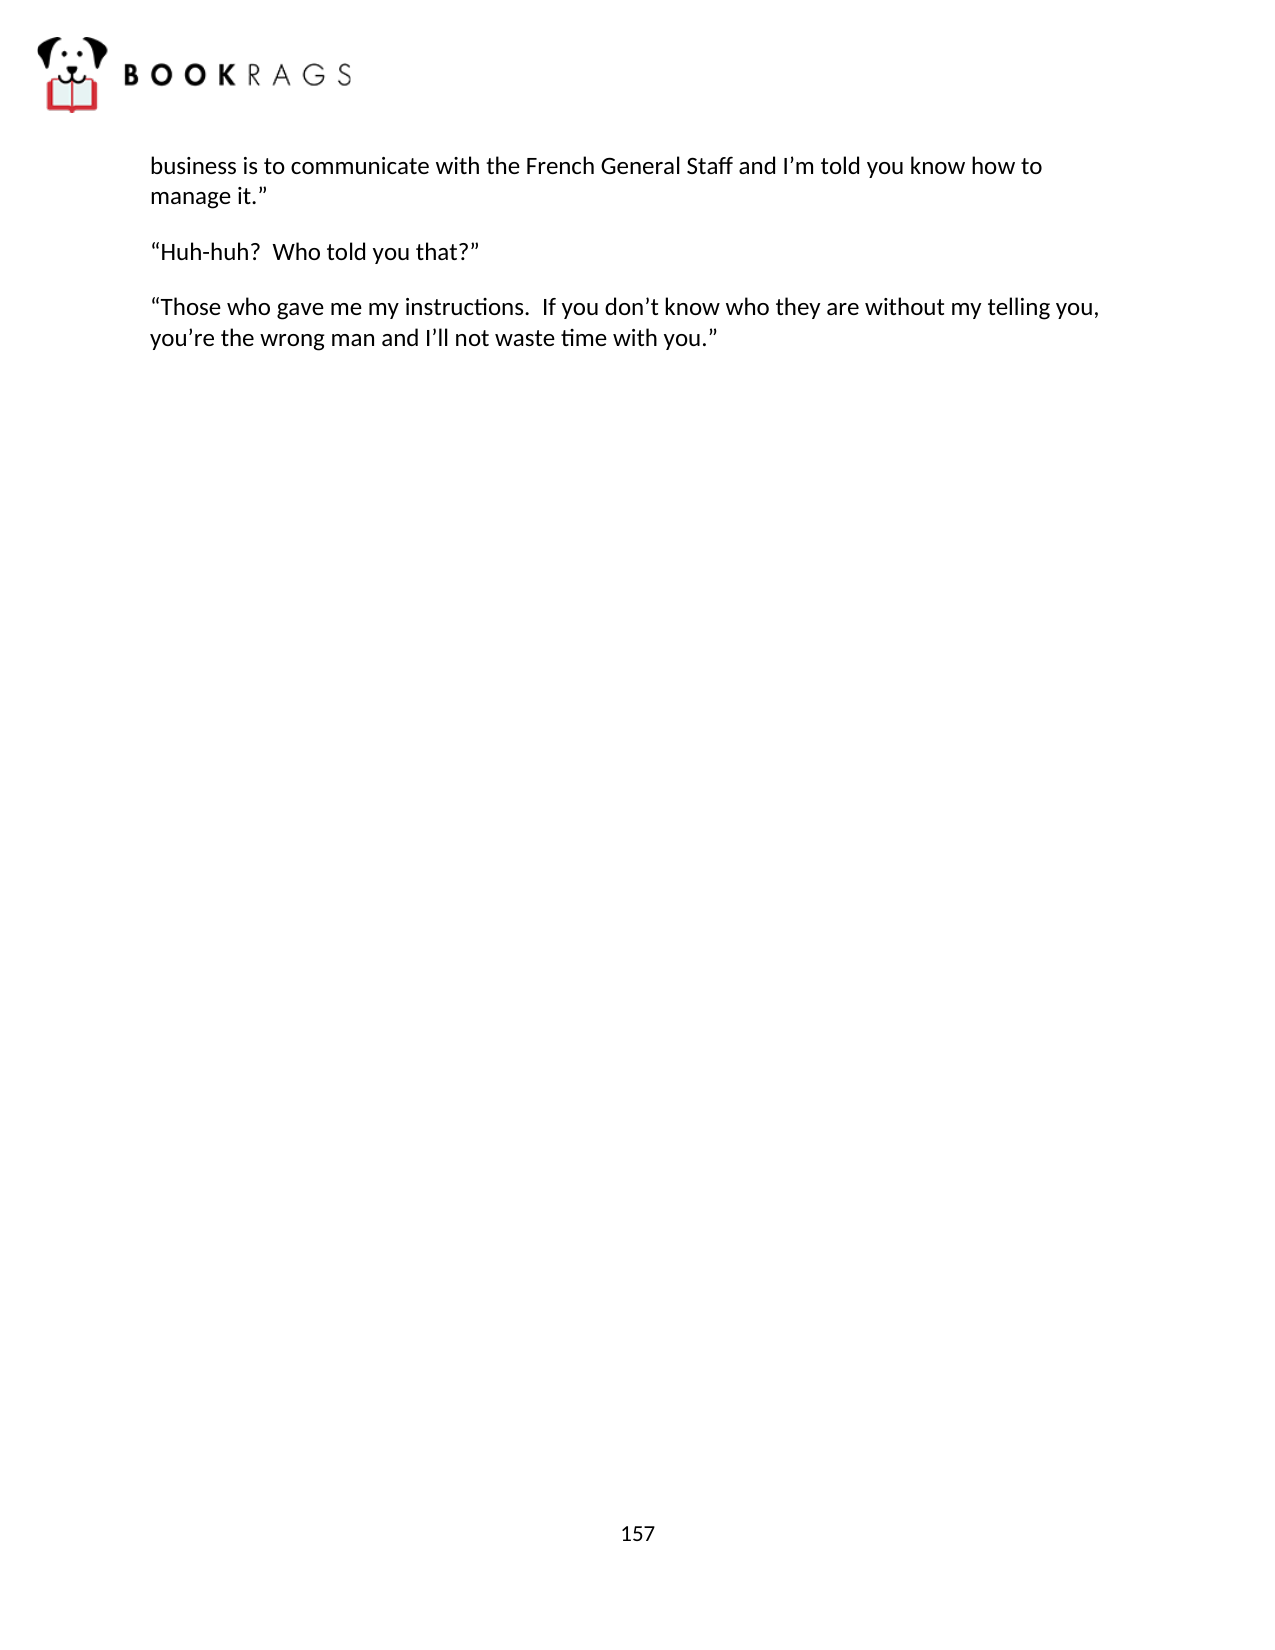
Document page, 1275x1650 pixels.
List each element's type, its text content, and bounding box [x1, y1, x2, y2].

picture [37, 37, 351, 113]
text “Huh-huh? Who told you that?” [150, 236, 1125, 267]
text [150, 150, 1125, 211]
text “Those who gave me my instructions. If you don’t know who they are without my telling you, you’re the wrong man and I’ll not waste time with you.” [150, 292, 1125, 353]
